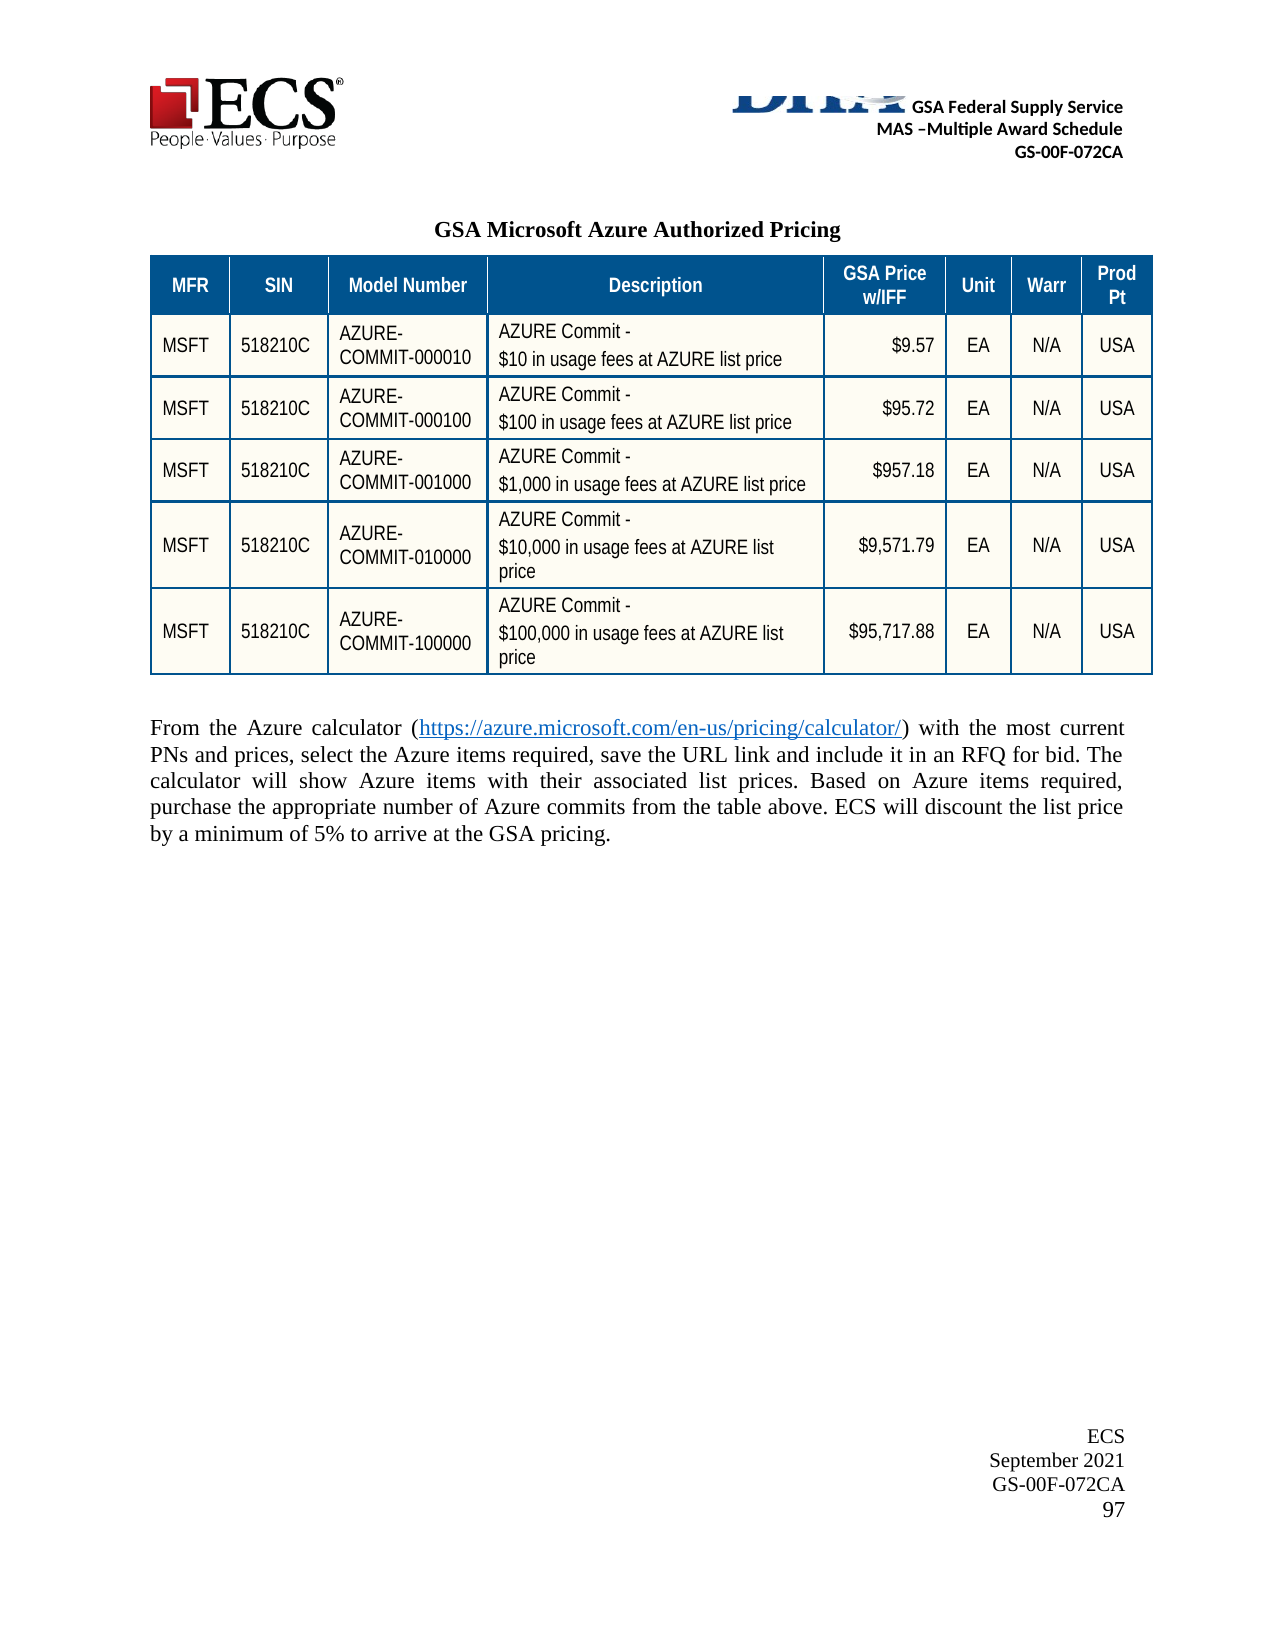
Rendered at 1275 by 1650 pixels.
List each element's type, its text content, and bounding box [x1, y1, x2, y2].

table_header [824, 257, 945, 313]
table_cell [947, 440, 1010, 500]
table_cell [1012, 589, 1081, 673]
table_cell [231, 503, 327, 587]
text GSA Microsoft Azure Authorized Pricing [150, 216, 1125, 242]
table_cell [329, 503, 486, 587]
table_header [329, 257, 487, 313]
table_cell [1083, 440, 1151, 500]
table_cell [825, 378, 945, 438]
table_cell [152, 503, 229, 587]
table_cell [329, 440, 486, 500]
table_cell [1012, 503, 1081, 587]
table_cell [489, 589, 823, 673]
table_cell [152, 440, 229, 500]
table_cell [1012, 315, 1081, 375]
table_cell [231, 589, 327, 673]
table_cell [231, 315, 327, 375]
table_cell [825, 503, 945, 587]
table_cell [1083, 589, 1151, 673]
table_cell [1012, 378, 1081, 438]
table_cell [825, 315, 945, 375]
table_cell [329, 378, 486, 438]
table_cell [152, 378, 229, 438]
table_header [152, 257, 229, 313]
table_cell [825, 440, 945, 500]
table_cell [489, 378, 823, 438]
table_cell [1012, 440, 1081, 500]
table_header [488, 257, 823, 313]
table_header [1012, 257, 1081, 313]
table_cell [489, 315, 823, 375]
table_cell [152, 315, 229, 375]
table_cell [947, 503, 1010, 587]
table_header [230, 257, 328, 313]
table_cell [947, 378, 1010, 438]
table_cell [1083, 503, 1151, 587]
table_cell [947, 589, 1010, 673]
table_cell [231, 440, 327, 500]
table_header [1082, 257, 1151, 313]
picture [732, 96, 908, 113]
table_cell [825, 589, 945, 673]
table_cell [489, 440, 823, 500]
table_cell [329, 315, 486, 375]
picture [150, 75, 344, 149]
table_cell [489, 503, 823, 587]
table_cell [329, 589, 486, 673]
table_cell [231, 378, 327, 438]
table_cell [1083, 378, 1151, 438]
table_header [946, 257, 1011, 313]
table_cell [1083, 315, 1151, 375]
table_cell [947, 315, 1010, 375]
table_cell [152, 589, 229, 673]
text From the Azure calculator (https://azure.microsoft.com/en-us/pricing/calculator/) with the most current PNs and prices, select the Azure items required, save the URL link and include it in an RFQ for bid. The calculator will show Azure items with their associated list prices. Based on Azure items required, purchase the appropriate number of Azure commits from the table above. ECS will discount the list price by a minimum of 5% to arrive at the GSA pricing. [150, 714, 1125, 846]
